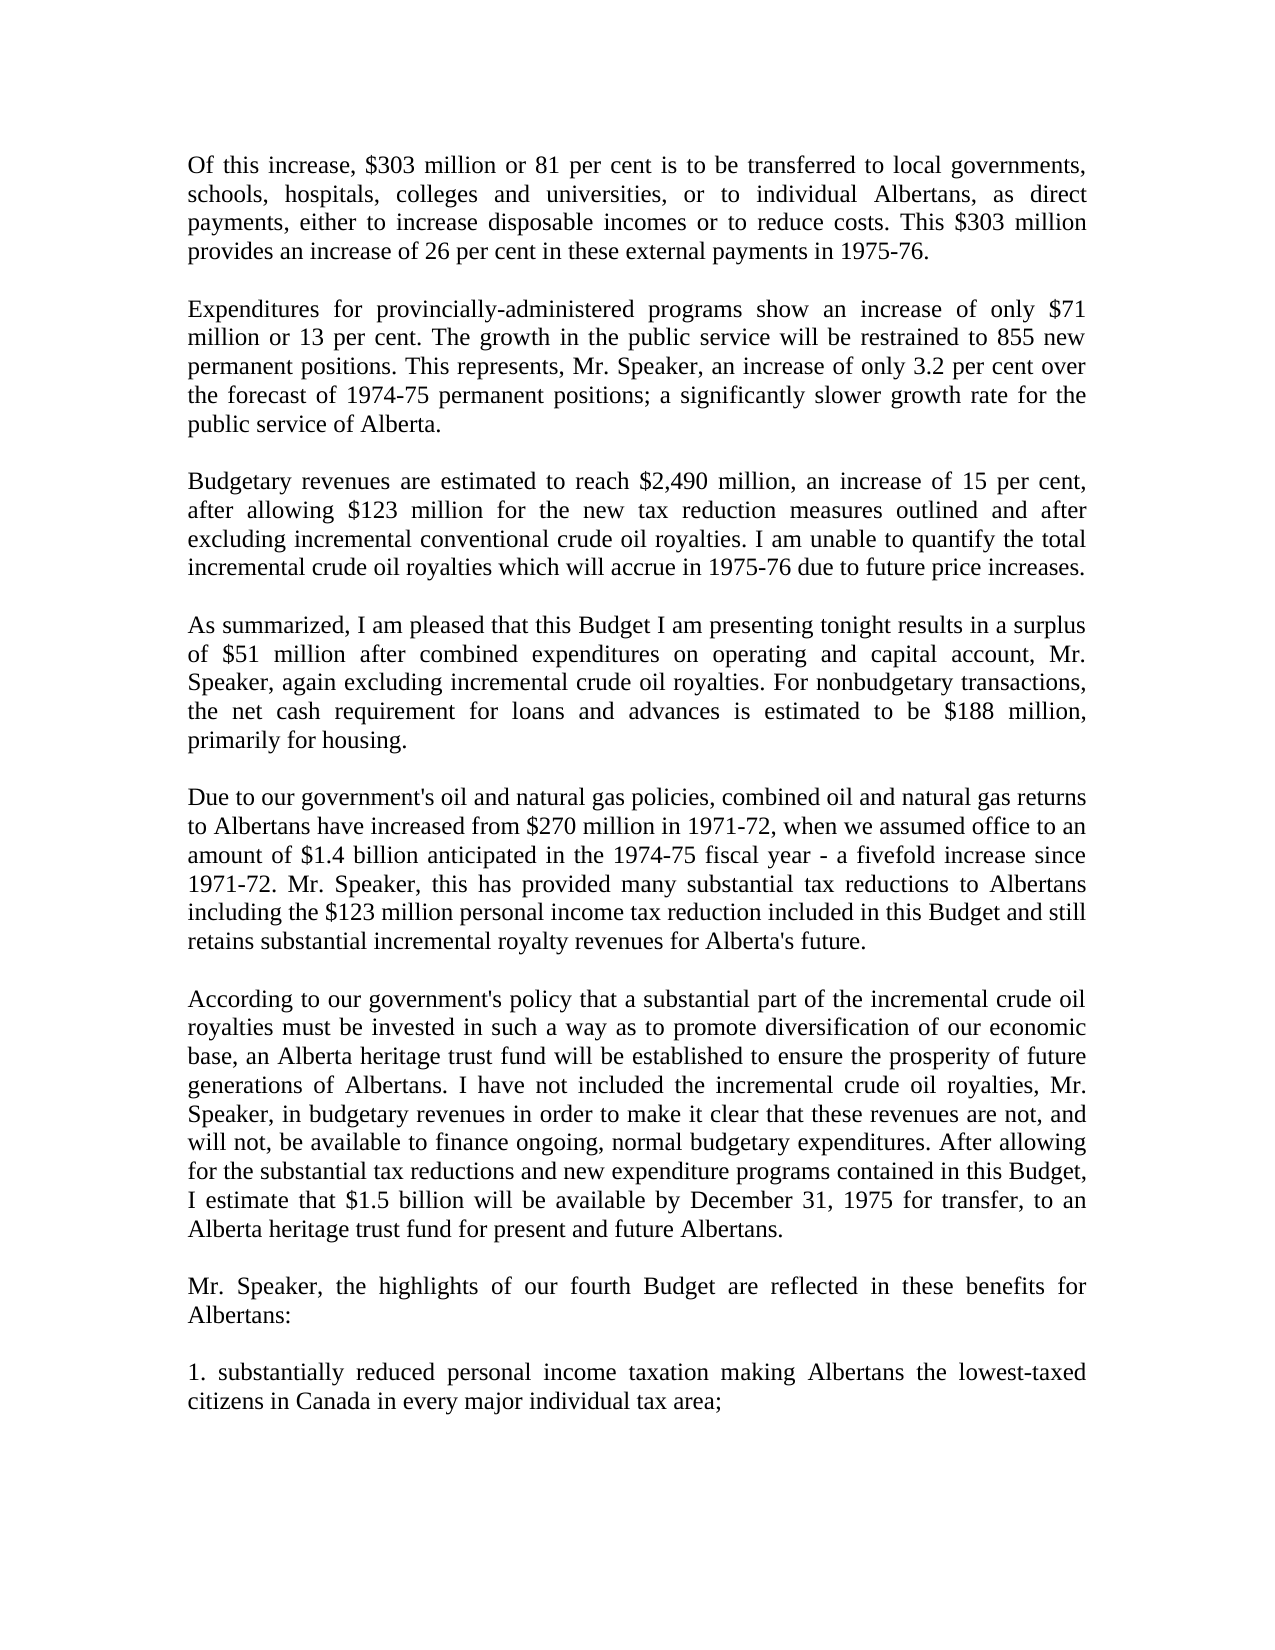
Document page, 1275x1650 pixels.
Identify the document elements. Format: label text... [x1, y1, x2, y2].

text Mr. Speaker, the highlights of our fourth Budget are reflected in these benefits for Albertans: [187, 1271, 1087, 1329]
text Of this increase, $303 million or 81 per cent is to be transferred to local governments, schools, hospitals, colleges and universities, or to individual Albertans, as direct payments, either to increase disposable incomes or to reduce costs. This $303 million provides an increase of 26 per cent in these external payments in 1975-76. [187, 150, 1087, 265]
text According to our government's policy that a substantial part of the incremental crude oil royalties must be invested in such a way as to promote diversification of our economic base, an Alberta heritage trust fund will be established to ensure the prosperity of future generations of Albertans. I have not included the incremental crude oil royalties, Mr. Speaker, in budgetary revenues in order to make it clear that these revenues are not, and will not, be available to finance ongoing, normal budgetary expenditures. After allowing for the substantial tax reductions and new expenditure programs contained in this Budget, I estimate that $1.5 billion will be available by December 31, 1975 for transfer, to an Alberta heritage trust fund for present and future Albertans. [187, 984, 1087, 1242]
text Due to our government's oil and natural gas policies, combined oil and natural gas returns to Albertans have increased from $270 million in 1971-72, when we assumed office to an amount of $1.4 billion anticipated in the 1974-75 fiscal year - a fivefold increase since 1971-72. Mr. Speaker, this has provided many substantial tax reductions to Albertans including the $123 million personal income tax reduction included in this Budget and still retains substantial incremental royalty revenues for Alberta's future. [187, 782, 1087, 955]
text Expenditures for provincially-administered programs show an increase of only $71 million or 13 per cent. The growth in the public service will be restrained to 855 new permanent positions. This represents, Mr. Speaker, an increase of only 3.2 per cent over the forecast of 1974-75 permanent positions; a significantly slower growth rate for the public service of Alberta. [187, 294, 1087, 437]
text As summarized, I am pleased that this Budget I am presenting tonight results in a surplus of $51 million after combined expenditures on operating and capital account, Mr. Speaker, again excluding incremental crude oil royalties. For nonbudgetary transactions, the net cash requirement for loans and advances is estimated to be $188 million, primarily for housing. [187, 610, 1087, 754]
text Budgetary revenues are estimated to reach $2,490 million, an increase of 15 per cent, after allowing $123 million for the new tax reduction measures outlined and after excluding incremental conventional crude oil royalties. I am unable to quantify the total incremental crude oil royalties which will accrue in 1975-76 due to future price increases. [187, 466, 1087, 581]
text 1. substantially reduced personal income taxation making Albertans the lowest-taxed citizens in Canada in every major individual tax area; [187, 1357, 1087, 1415]
